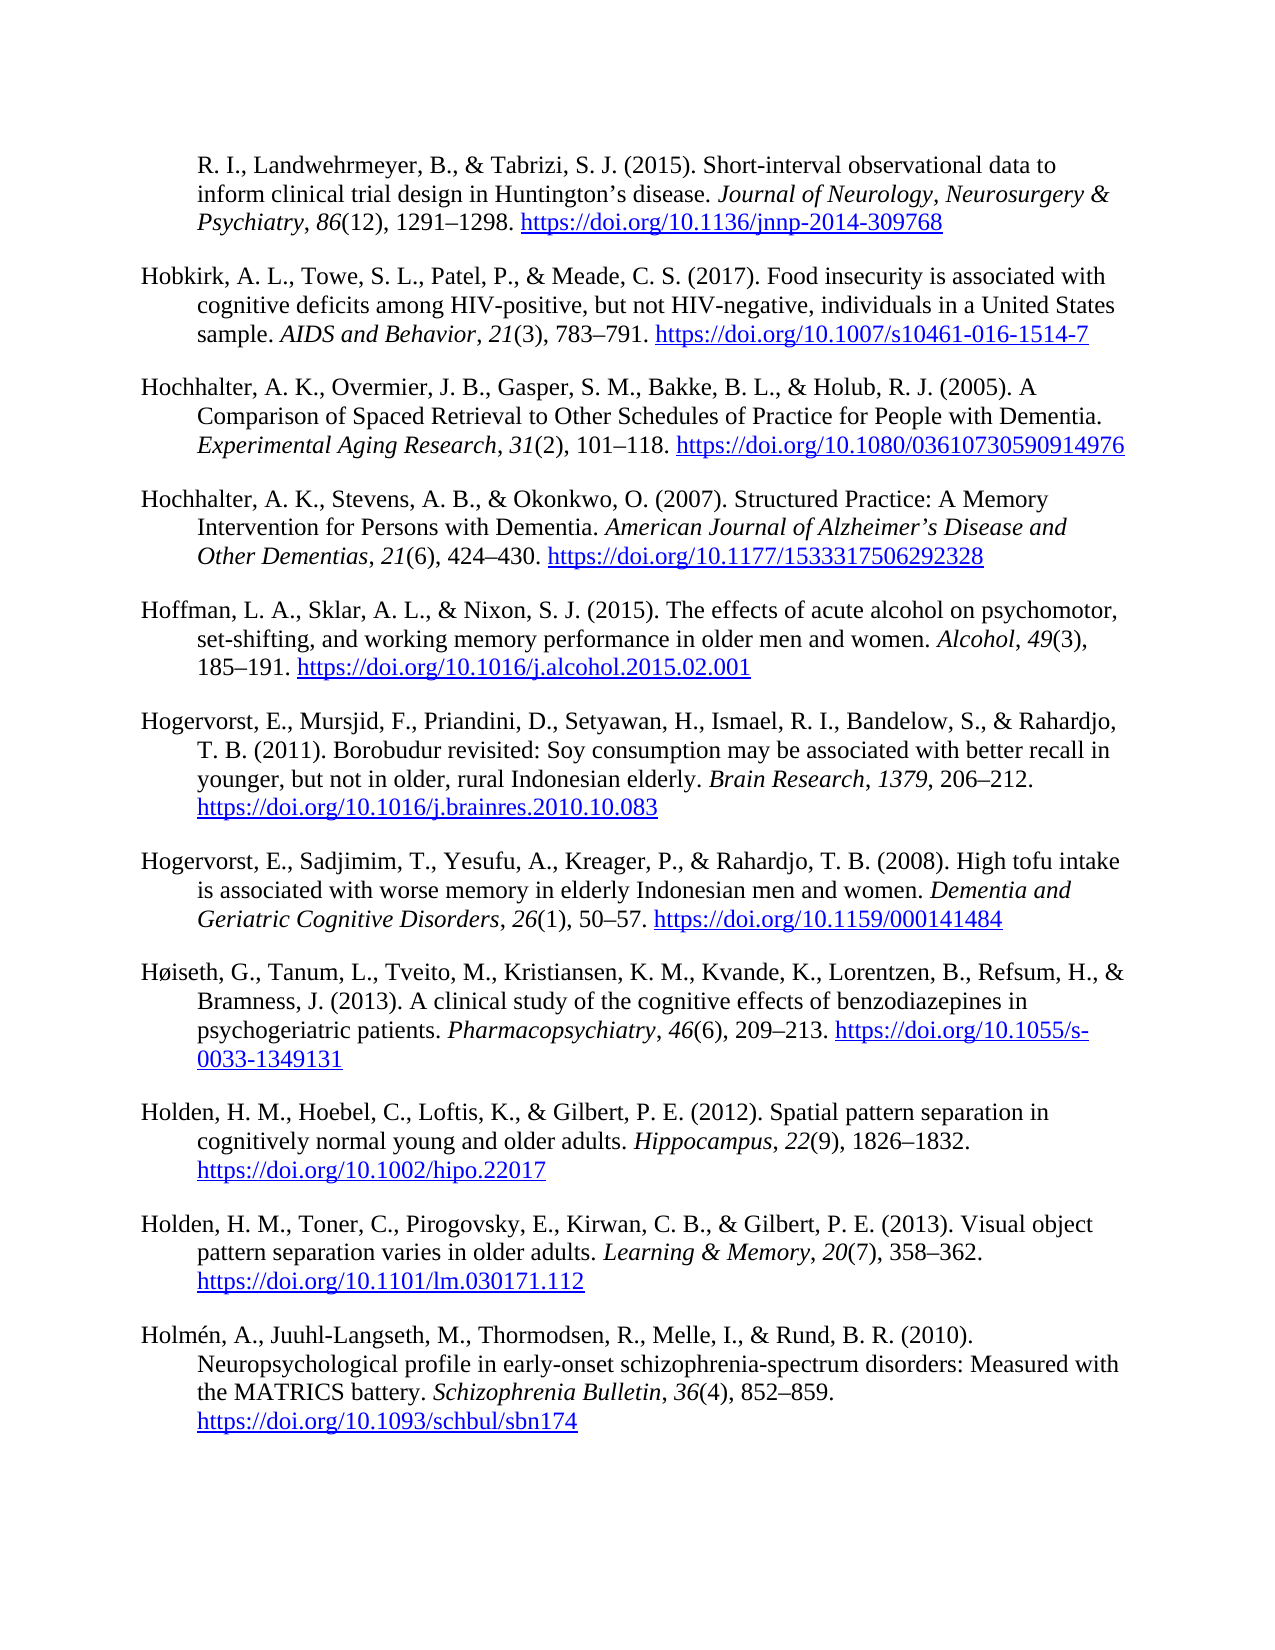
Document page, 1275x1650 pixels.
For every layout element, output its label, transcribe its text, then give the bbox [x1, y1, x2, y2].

text Hochhalter, A. K., Overmier, J. B., Gasper, S. M., Bakke, B. L., & Holub, R. J. (2005). A Comparison of Spaced Retrieval to Other Schedules of Practice for People with Dementia. Experimental Aging Research, 31(2), 101–118. https://doi.org/10.1080/03610730590914976 [141, 372, 1125, 459]
text Holden, H. M., Toner, C., Pirogovsky, E., Kirwan, C. B., & Gilbert, P. E. (2013). Visual object pattern separation varies in older adults. Learning & Memory, 20(7), 358–362. https://doi.org/10.1101/lm.030171.112 [141, 1209, 1125, 1295]
text Hogervorst, E., Sadjimim, T., Yesufu, A., Kreager, P., & Rahardjo, T. B. (2008). High tofu intake is associated with worse memory in elderly Indonesian men and women. Dementia and Geriatric Cognitive Disorders, 26(1), 50–57. https://doi.org/10.1159/000141484 [141, 846, 1125, 932]
text Hochhalter, A. K., Stevens, A. B., & Okonkwo, O. (2007). Structured Practice: A Memory Intervention for Persons with Dementia. American Journal of Alzheimer’s Disease and Other Dementias, 21(6), 424–430. https://doi.org/10.1177/1533317506292328 [141, 484, 1125, 570]
text Hobkirk, A. L., Towe, S. L., Patel, P., & Meade, C. S. (2017). Food insecurity is associated with cognitive deficits among HIV-positive, but not HIV-negative, individuals in a United States sample. AIDS and Behavior, 21(3), 783–791. https://doi.org/10.1007/s10461-016-1514-7 [141, 261, 1125, 347]
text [141, 150, 1125, 236]
text Holmén, A., Juuhl-Langseth, M., Thormodsen, R., Melle, I., & Rund, B. R. (2010). Neuropsychological profile in early-onset schizophrenia-spectrum disorders: Measured with the MATRICS battery. Schizophrenia Bulletin, 36(4), 852–859. https://doi.org/10.1093/schbul/sbn174 [141, 1320, 1125, 1435]
text Holden, H. M., Hoebel, C., Loftis, K., & Gilbert, P. E. (2012). Spatial pattern separation in cognitively normal young and older adults. Hippocampus, 22(9), 1826–1832. https://doi.org/10.1002/hipo.22017 [141, 1097, 1125, 1184]
text Høiseth, G., Tanum, L., Tveito, M., Kristiansen, K. M., Kvande, K., Lorentzen, B., Refsum, H., & Bramness, J. (2013). A clinical study of the cognitive effects of benzodiazepines in psychogeriatric patients. Pharmacopsychiatry, 46(6), 209–213. https://doi.org/10.1055/s-0033-1349131 [141, 957, 1125, 1072]
text Hoffman, L. A., Sklar, A. L., & Nixon, S. J. (2015). The effects of acute alcohol on psychomotor, set-shifting, and working memory performance in older men and women. Alcohol, 49(3), 185–191. https://doi.org/10.1016/j.alcohol.2015.02.001 [141, 595, 1125, 681]
text Hogervorst, E., Mursjid, F., Priandini, D., Setyawan, H., Ismael, R. I., Bandelow, S., & Rahardjo, T. B. (2011). Borobudur revisited: Soy consumption may be associated with better recall in younger, but not in older, rural Indonesian elderly. Brain Research, 1379, 206–212. https://doi.org/10.1016/j.brainres.2010.10.083 [141, 706, 1125, 821]
